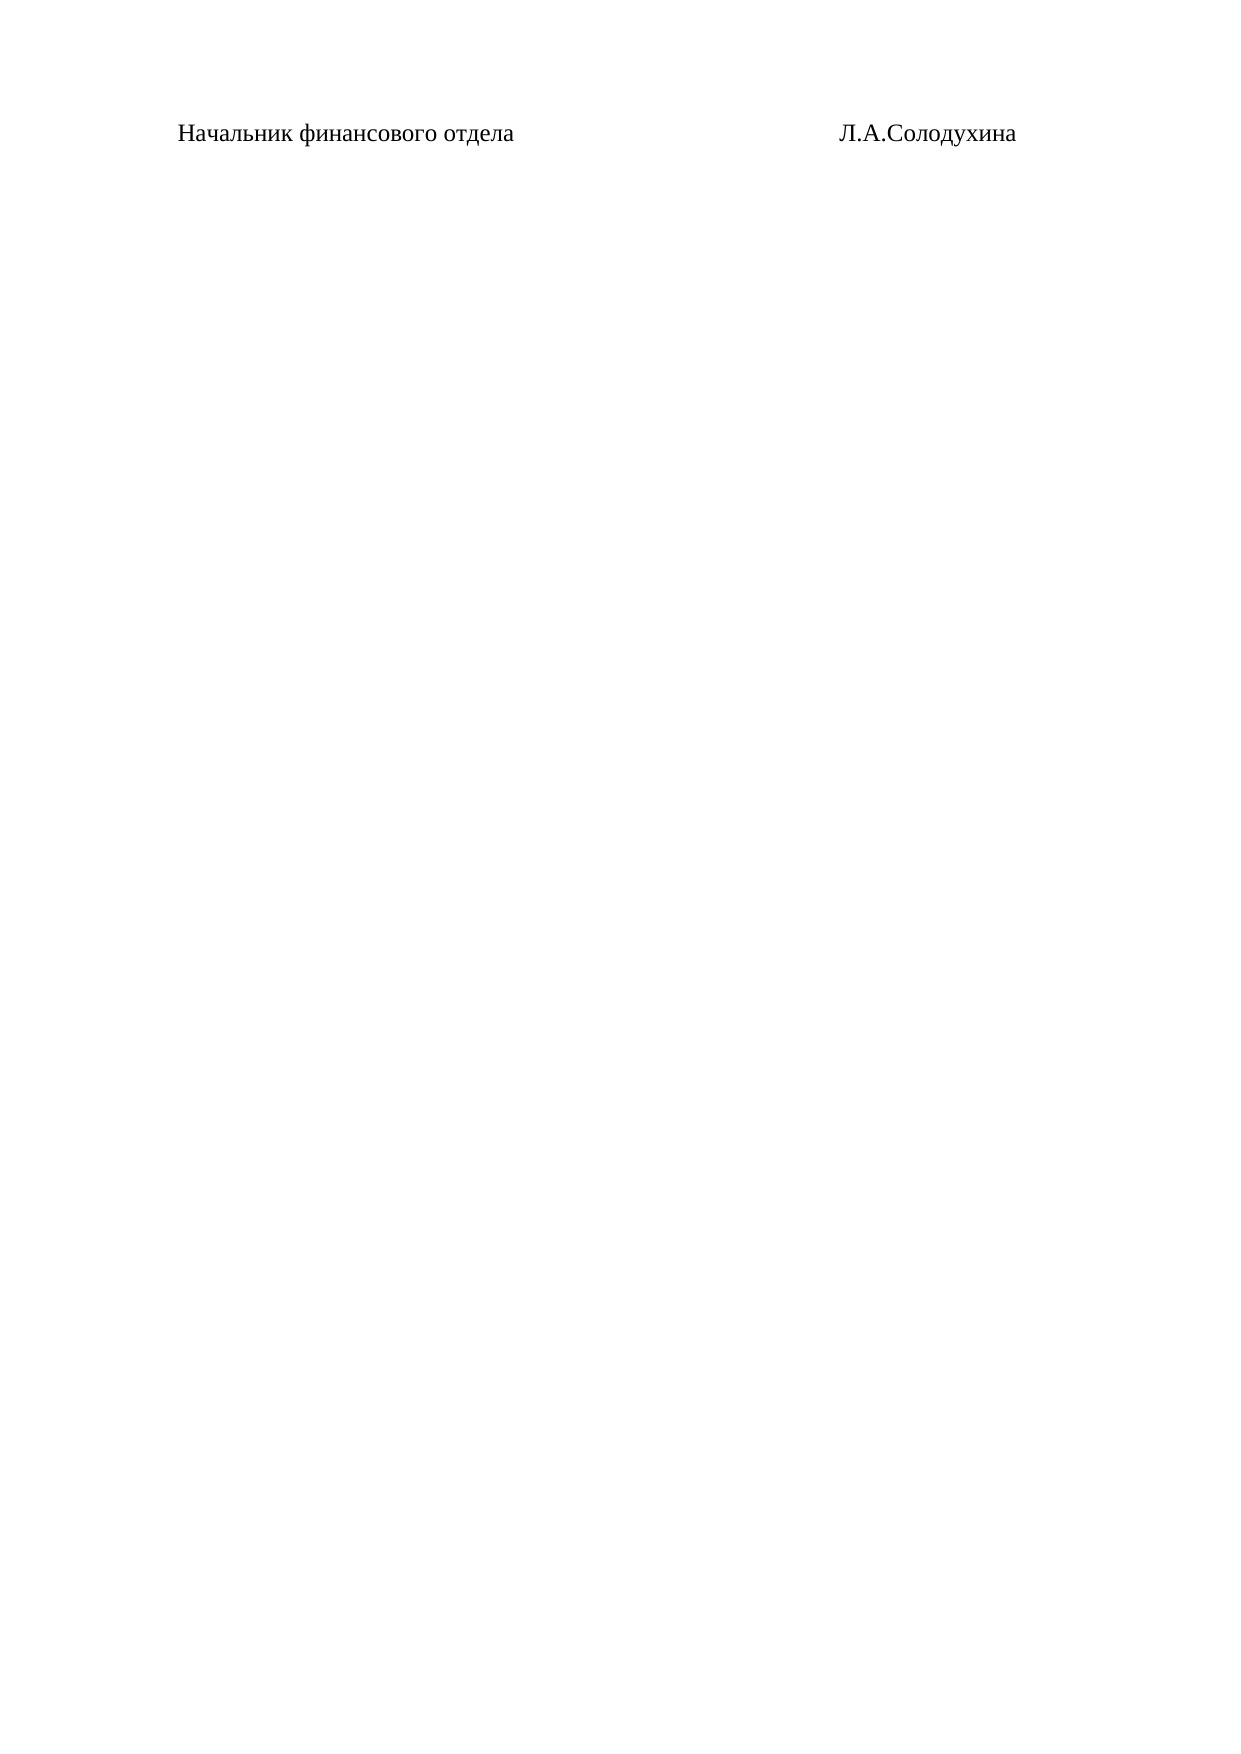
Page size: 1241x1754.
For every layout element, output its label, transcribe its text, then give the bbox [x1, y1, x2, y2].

text Начальник финансового отдела Л.А.Солодухина [177, 118, 1181, 147]
